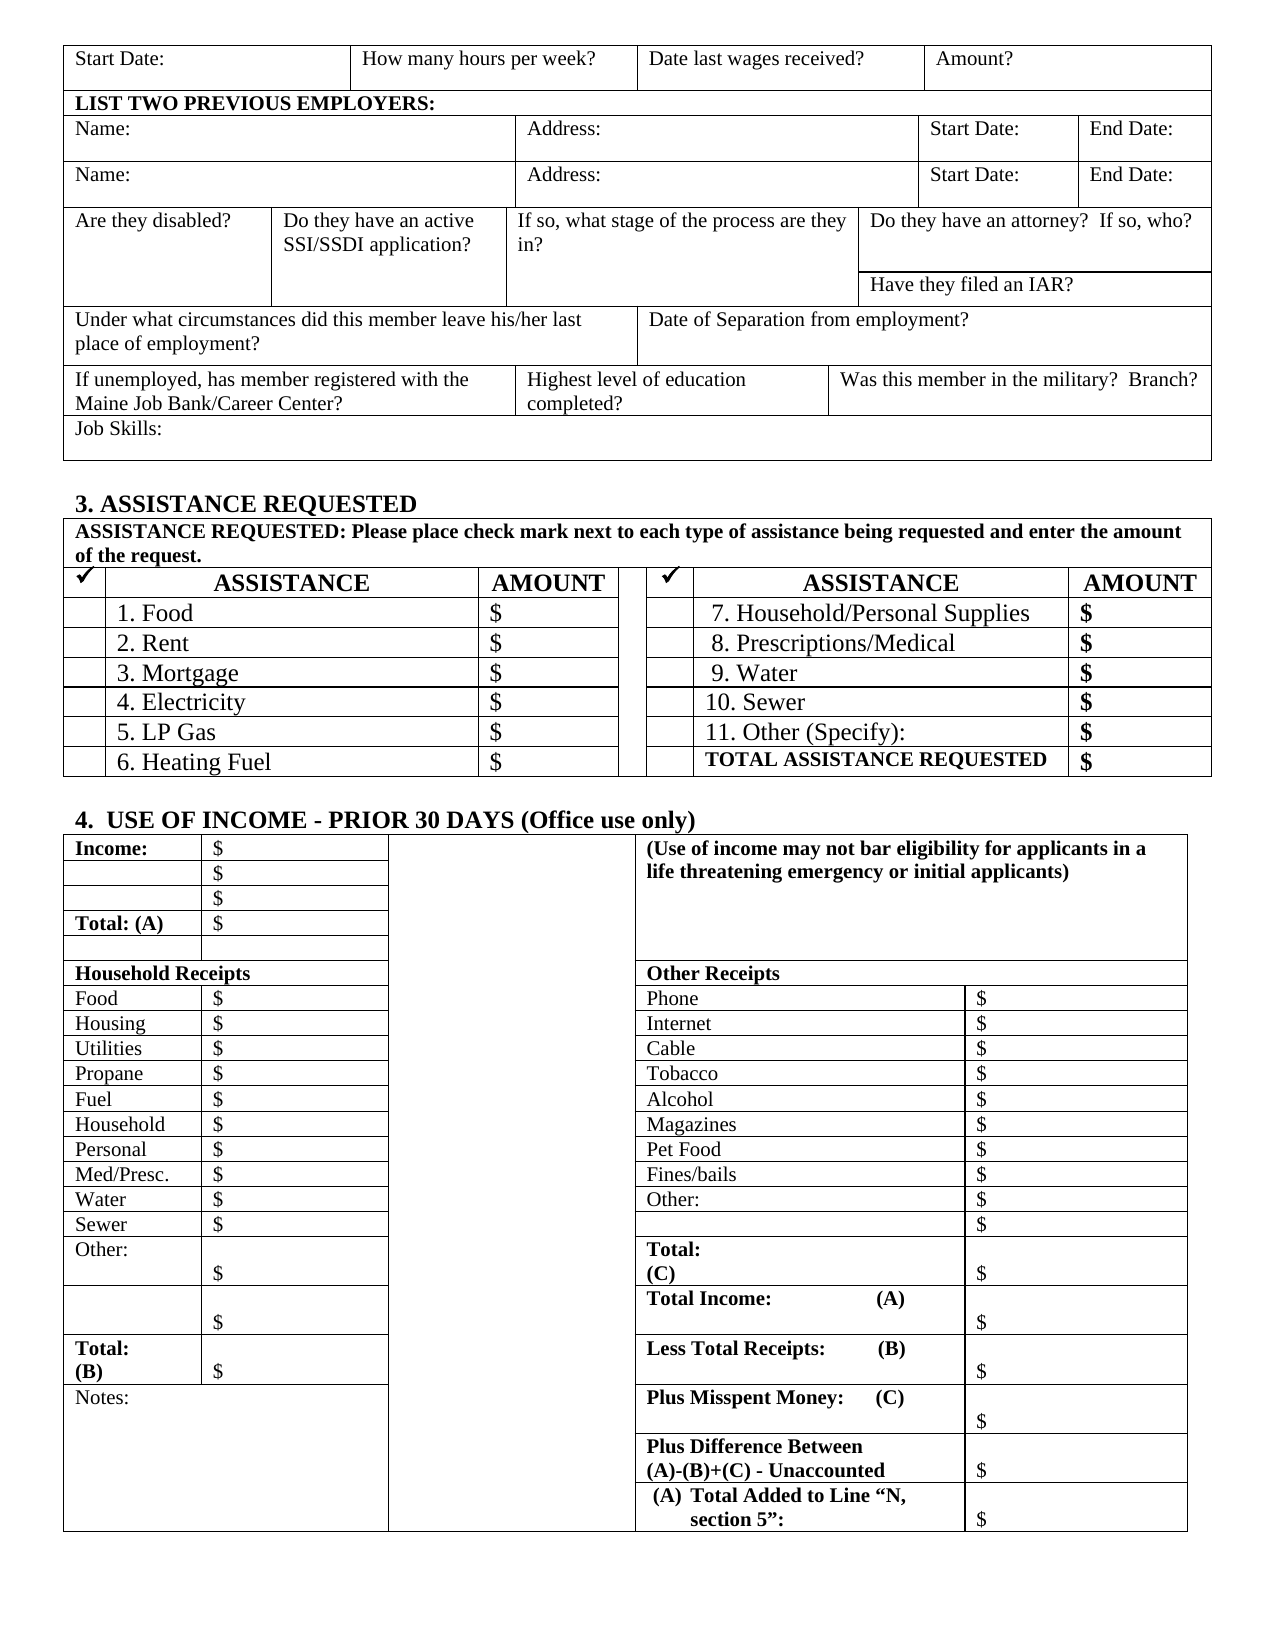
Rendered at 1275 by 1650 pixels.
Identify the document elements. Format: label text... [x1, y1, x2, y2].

table_cell Housing [64, 1011, 201, 1035]
table_cell 10. Sewer [694, 688, 1068, 716]
table_cell $ [202, 1137, 388, 1161]
table_cell $ [479, 628, 618, 657]
table_cell Household Receipts [64, 961, 388, 985]
table_cell TOTAL ASSISTANCE REQUESTED [694, 747, 1068, 776]
table_cell $ [202, 861, 388, 884]
table_cell Under what circumstances did this member leave his/her last place of employment? [64, 307, 637, 365]
table_cell Job Skills: [64, 416, 1211, 459]
table_cell [64, 747, 105, 776]
table_header (Use of income may not bar eligibility for applicants in a life threatening emergency or initial applicants) [636, 835, 1187, 960]
table_cell $ [202, 986, 388, 1010]
table_cell $ [966, 1036, 1187, 1060]
table_cell Phone [636, 986, 964, 1010]
table_cell 8. Prescriptions/Medical [694, 628, 1068, 657]
table_cell End Date: [1079, 162, 1211, 207]
table_header ASSISTANCE REQUESTED: Please place check mark next to each type of assistance being requested and enter the amount of the request. [64, 519, 1211, 567]
table_cell 2. Rent [106, 628, 478, 657]
table_cell [647, 598, 693, 627]
table_cell [64, 658, 105, 686]
table_cell Start Date: [919, 116, 1078, 161]
table_cell [647, 717, 693, 746]
table_cell [64, 598, 105, 627]
table_cell $ [966, 1162, 1187, 1186]
table_cell Start Date: [919, 162, 1078, 207]
table_cell Plus Misspent Money: (C) [636, 1385, 964, 1433]
table_cell If unemployed, has member registered with the Maine Job Bank/Career Center? [64, 366, 515, 414]
table_cell [636, 1212, 964, 1236]
table_cell $ [966, 1286, 1187, 1334]
table_cell Do they have an active SSI/SSDI application? [272, 208, 506, 306]
table_cell [64, 628, 105, 657]
table_header Income: [64, 835, 201, 859]
table_cell [647, 658, 693, 686]
table_cell Total: (C) [636, 1237, 964, 1285]
table_cell Have they filed an IAR? [859, 273, 1211, 306]
table_cell Less Total Receipts: (B) [636, 1335, 964, 1383]
table_cell Amount? [925, 46, 1211, 90]
table_cell $ [202, 1237, 388, 1285]
table_cell [64, 1286, 201, 1334]
table_cell Name: [64, 162, 515, 207]
table_cell Name: [64, 116, 515, 161]
table_cell How many hours per week? [351, 46, 637, 90]
table_cell $ [202, 911, 388, 935]
table_cell 6. Heating Fuel [106, 747, 478, 776]
table_cell $ [1069, 628, 1211, 657]
table_cell Other: [64, 1237, 201, 1285]
table_cell $ [966, 1434, 1187, 1482]
table_cell End Date: [1079, 116, 1211, 161]
table_cell $ [966, 1061, 1187, 1085]
table_cell [647, 628, 693, 657]
table_cell $ [1069, 598, 1211, 627]
table_cell $ [202, 1112, 388, 1136]
table_cell AMOUNT [479, 568, 618, 597]
table_cell $ [202, 886, 388, 910]
table_cell Utilities [64, 1036, 201, 1060]
table_cell $ [966, 1011, 1187, 1035]
table_cell Notes: [64, 1385, 388, 1531]
table_cell Pet Food [636, 1137, 964, 1161]
table_cell $ [202, 1335, 388, 1383]
table_cell Are they disabled? [64, 208, 271, 306]
table_cell Internet [636, 1011, 964, 1035]
table_cell $ [1069, 717, 1211, 746]
table_cell $ [966, 1483, 1187, 1531]
table_cell Highest level of education completed? [516, 366, 828, 414]
table_cell Personal [64, 1137, 201, 1161]
table_cell Cable [636, 1036, 964, 1060]
table_cell $ [202, 1212, 388, 1236]
table_cell 3. Mortgage [106, 658, 478, 686]
table_cell [619, 568, 646, 776]
table_cell Do they have an attorney? If so, who? [859, 208, 1211, 271]
table_cell Sewer [64, 1212, 201, 1236]
table_cell Tobacco [636, 1061, 964, 1085]
text 4. USE OF INCOME - PRIOR 30 DAYS (Office use only) [75, 806, 1200, 834]
table_cell Water [64, 1187, 201, 1211]
table_cell $ [202, 1061, 388, 1085]
table_header $ [202, 835, 388, 859]
text 3. ASSISTANCE REQUESTED [75, 489, 1200, 518]
table_cell Total Income: (A) [636, 1286, 964, 1334]
table_cell [647, 747, 693, 776]
table_cell $ [479, 658, 618, 686]
table_cell $ [202, 1286, 388, 1334]
table_cell 9. Water [694, 658, 1068, 686]
table_cell Was this member in the military? Branch? [829, 366, 1211, 414]
table_cell $ [202, 1011, 388, 1035]
table_cell $ [479, 688, 618, 716]
table_cell [647, 688, 693, 716]
table_cell $ [966, 1212, 1187, 1236]
table_cell AMOUNT [1069, 568, 1211, 597]
table_cell 5. LP Gas [106, 717, 478, 746]
table_cell Other Receipts [636, 961, 1187, 985]
table_cell Total Added to Line “N, section 5”: [636, 1483, 964, 1531]
table_cell Household [64, 1112, 201, 1136]
table_cell Plus Difference Between (A)-(B)+(C) - Unaccounted [636, 1434, 964, 1482]
table_cell Propane [64, 1061, 201, 1085]
table_cell 7. Household/Personal Supplies [694, 598, 1068, 627]
table_cell Total: (B) [64, 1335, 201, 1383]
table_cell $ [966, 1237, 1187, 1285]
table_cell Other: [636, 1187, 964, 1211]
table_cell $ [966, 1086, 1187, 1111]
table_cell Total: (A) [64, 911, 201, 935]
table_cell Alcohol [636, 1086, 964, 1111]
table_cell [64, 568, 105, 597]
table_cell [202, 936, 388, 960]
table_cell Fines/bails [636, 1162, 964, 1186]
table_cell LIST TWO PREVIOUS EMPLOYERS: [64, 91, 1211, 115]
table_cell $ [202, 1162, 388, 1186]
table_cell $ [202, 1086, 388, 1111]
table_cell $ [966, 1187, 1187, 1211]
table_cell [64, 886, 201, 910]
table_cell 4. Electricity [106, 688, 478, 716]
table_cell Start Date: [64, 46, 350, 90]
table_cell Address: [516, 162, 918, 207]
table_cell [647, 568, 693, 597]
table_cell [64, 936, 201, 960]
table_cell $ [1069, 688, 1211, 716]
table_cell [64, 688, 105, 716]
table_cell $ [479, 598, 618, 627]
table_cell $ [966, 986, 1187, 1010]
table_cell $ [202, 1187, 388, 1211]
table_header [389, 835, 635, 1531]
table_cell Food [64, 986, 201, 1010]
table_cell $ [479, 747, 618, 776]
table_cell Fuel [64, 1086, 201, 1111]
table_cell Med/Presc. [64, 1162, 201, 1186]
table_cell Magazines [636, 1112, 964, 1136]
table_cell $ [1069, 747, 1211, 776]
table_cell ASSISTANCE [694, 568, 1068, 597]
table_cell $ [202, 1036, 388, 1060]
table_cell Date last wages received? [638, 46, 924, 90]
table_cell Address: [516, 116, 918, 161]
table_cell 11. Other (Specify): [694, 717, 1068, 746]
table_cell $ [966, 1112, 1187, 1136]
table_cell $ [1069, 658, 1211, 686]
table_cell Date of Separation from employment? [638, 307, 1211, 365]
table_cell [64, 717, 105, 746]
table_cell 1. Food [106, 598, 478, 627]
table_cell ASSISTANCE [106, 568, 478, 597]
table_cell [64, 861, 201, 884]
table_cell $ [966, 1137, 1187, 1161]
table_cell If so, what stage of the process are they in? [507, 208, 858, 306]
table_cell $ [966, 1335, 1187, 1383]
table_cell $ [966, 1385, 1187, 1433]
table_cell $ [479, 717, 618, 746]
